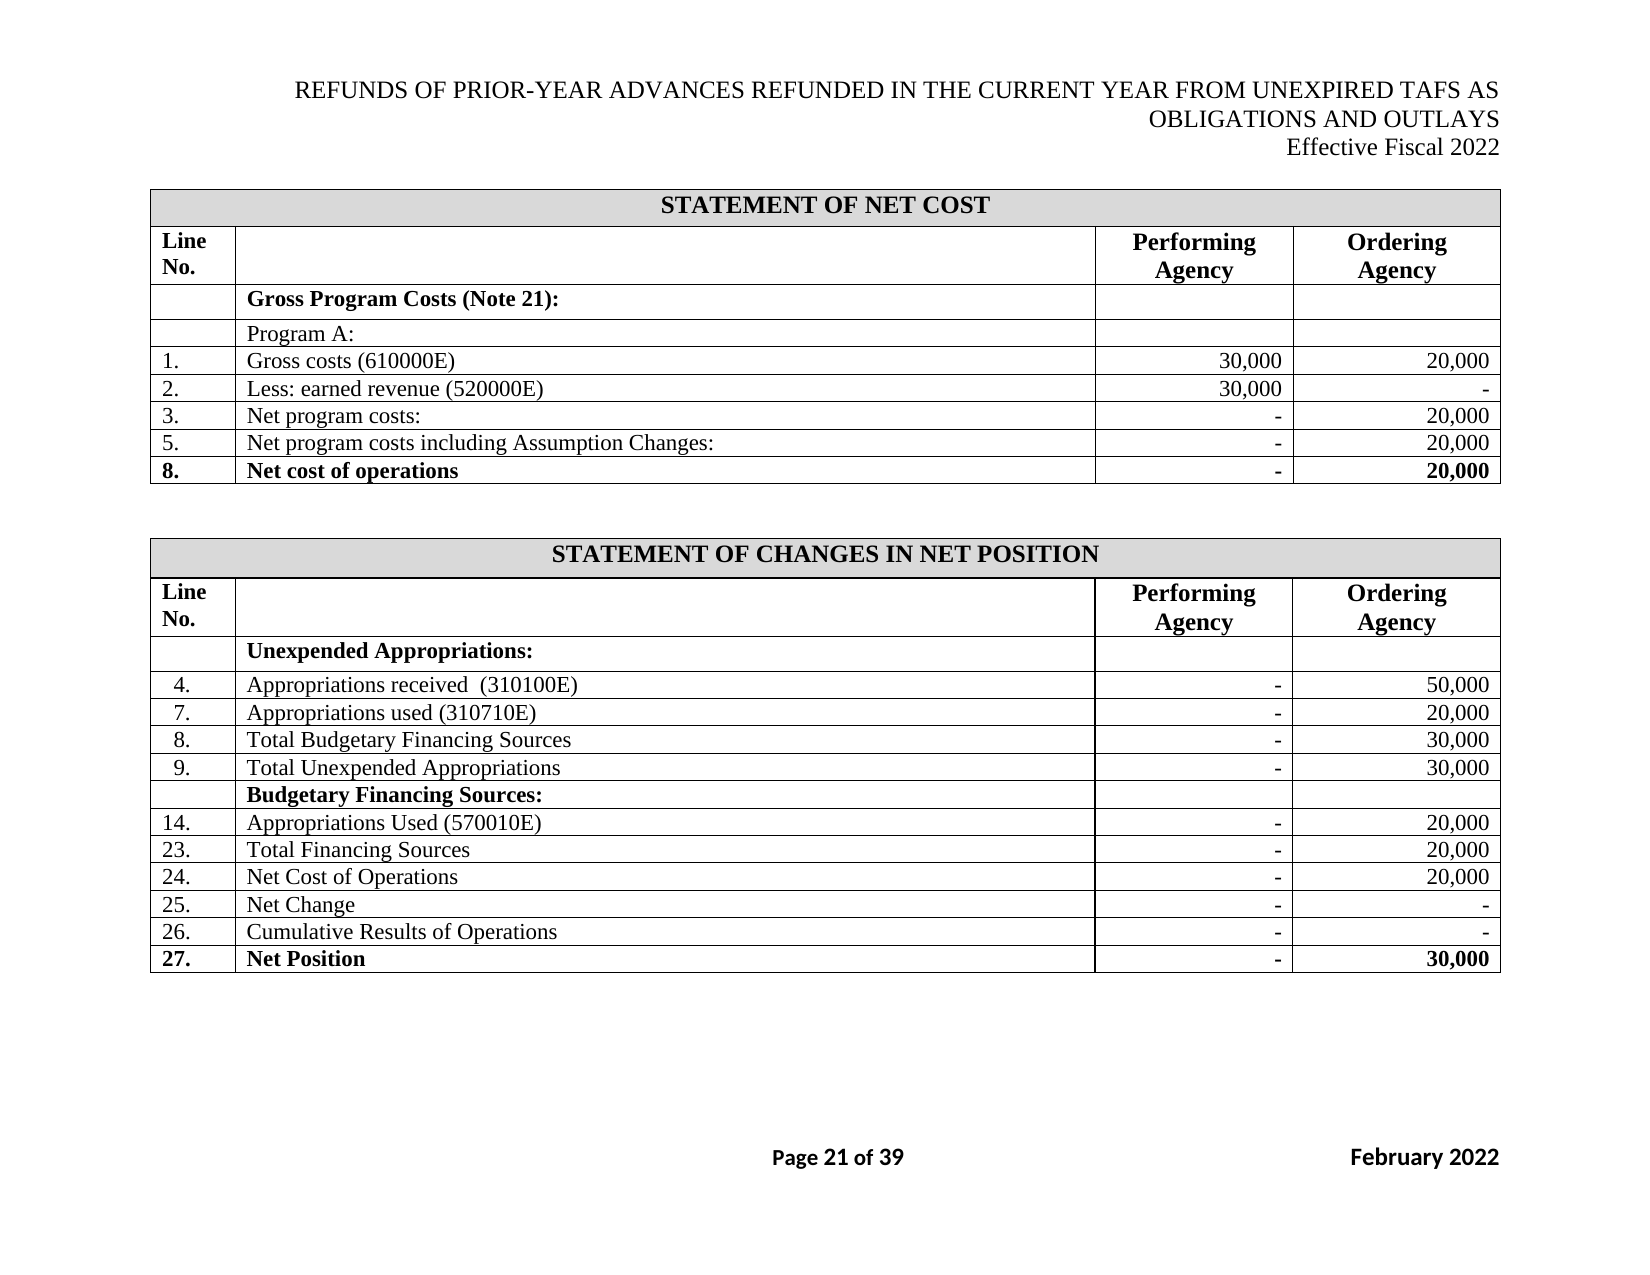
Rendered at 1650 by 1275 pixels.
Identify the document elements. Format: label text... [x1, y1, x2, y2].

table_cell Appropriations received (310100E) [236, 672, 1094, 698]
table_cell 20,000 [1293, 809, 1500, 835]
table_cell Line No. [151, 227, 235, 284]
table_cell Line No. [151, 579, 235, 636]
table_cell - [1096, 891, 1292, 917]
table_cell 23. [151, 836, 235, 862]
table_cell [1096, 320, 1293, 346]
table_cell Appropriations Used (570010E) [236, 809, 1094, 835]
table_cell [151, 285, 235, 319]
table_cell 4. [151, 672, 235, 698]
table_cell - [1096, 918, 1292, 944]
table_cell Net Change [236, 891, 1094, 917]
table_cell 24. [151, 863, 235, 890]
table_cell Appropriations used (310710E) [236, 699, 1094, 725]
table_cell - [1096, 726, 1292, 753]
table_cell 20,000 [1294, 457, 1500, 483]
table_cell 25. [151, 891, 235, 917]
table_cell [1294, 320, 1500, 346]
table_cell Net Position [236, 946, 1094, 972]
table_cell Net cost of operations [236, 457, 1095, 483]
table_cell - [1096, 699, 1292, 725]
table_cell Gross costs (610000E) [236, 347, 1095, 374]
table_cell 9. [151, 754, 235, 780]
table_cell 30,000 [1293, 726, 1500, 753]
table_cell Ordering Agency [1293, 579, 1500, 636]
table_cell Performing Agency [1096, 579, 1292, 636]
table_cell Budgetary Financing Sources: [236, 781, 1094, 807]
table_header STATEMENT OF NET COST [151, 190, 1500, 226]
table_cell [151, 637, 235, 671]
table_cell [236, 579, 1094, 636]
table_cell Cumulative Results of Operations [236, 918, 1094, 944]
table_cell Gross Program Costs (Note 21): [236, 285, 1095, 319]
table_cell 20,000 [1294, 347, 1500, 374]
table_header STATEMENT OF CHANGES IN NET POSITION [151, 539, 1500, 577]
table_cell Net program costs: [236, 402, 1095, 428]
table_cell 50,000 [1293, 672, 1500, 698]
table_cell 26. [151, 918, 235, 944]
table_cell Performing Agency [1096, 227, 1293, 284]
table_cell - [1294, 375, 1500, 401]
table_cell 30,000 [1096, 375, 1293, 401]
table_cell 30,000 [1293, 946, 1500, 972]
table_cell Ordering Agency [1294, 227, 1500, 284]
table_cell [236, 227, 1095, 284]
table_cell [151, 781, 235, 807]
table_cell Total Unexpended Appropriations [236, 754, 1094, 780]
table_cell [151, 320, 235, 346]
table_cell Unexpended Appropriations: [236, 637, 1094, 671]
table_cell 27. [151, 946, 235, 972]
table_cell Total Budgetary Financing Sources [236, 726, 1094, 753]
table_cell - [1293, 891, 1500, 917]
table_cell 20,000 [1294, 430, 1500, 456]
table_cell - [1096, 836, 1292, 862]
table_cell - [1293, 918, 1500, 944]
table_cell 20,000 [1294, 402, 1500, 428]
table_cell 8. [151, 457, 235, 483]
table_cell [1293, 781, 1500, 807]
table_cell - [1096, 457, 1293, 483]
table_cell - [1096, 863, 1292, 890]
table_cell 30,000 [1293, 754, 1500, 780]
table_cell [1096, 285, 1293, 319]
table_cell [1096, 637, 1292, 671]
table_cell - [1096, 402, 1293, 428]
table_cell Net program costs including Assumption Changes: [236, 430, 1095, 456]
table_cell 8. [151, 726, 235, 753]
table_cell 14. [151, 809, 235, 835]
table_cell 20,000 [1293, 699, 1500, 725]
table_cell - [1096, 754, 1292, 780]
table_cell [1294, 285, 1500, 319]
table_cell - [1096, 809, 1292, 835]
table_cell Net Cost of Operations [236, 863, 1094, 890]
table_cell 1. [151, 347, 235, 374]
table_cell 5. [151, 430, 235, 456]
table_cell - [1096, 430, 1293, 456]
table_cell [1096, 781, 1292, 807]
table_cell 2. [151, 375, 235, 401]
table_cell [1293, 637, 1500, 671]
table_cell Total Financing Sources [236, 836, 1094, 862]
table_cell 7. [151, 699, 235, 725]
table_cell - [1096, 672, 1292, 698]
table_cell 30,000 [1096, 347, 1293, 374]
table_cell 20,000 [1293, 836, 1500, 862]
table_cell Program A: [236, 320, 1095, 346]
table_cell 3. [151, 402, 235, 428]
table_cell - [1096, 946, 1292, 972]
table_cell 20,000 [1293, 863, 1500, 890]
table_cell Less: earned revenue (520000E) [236, 375, 1095, 401]
